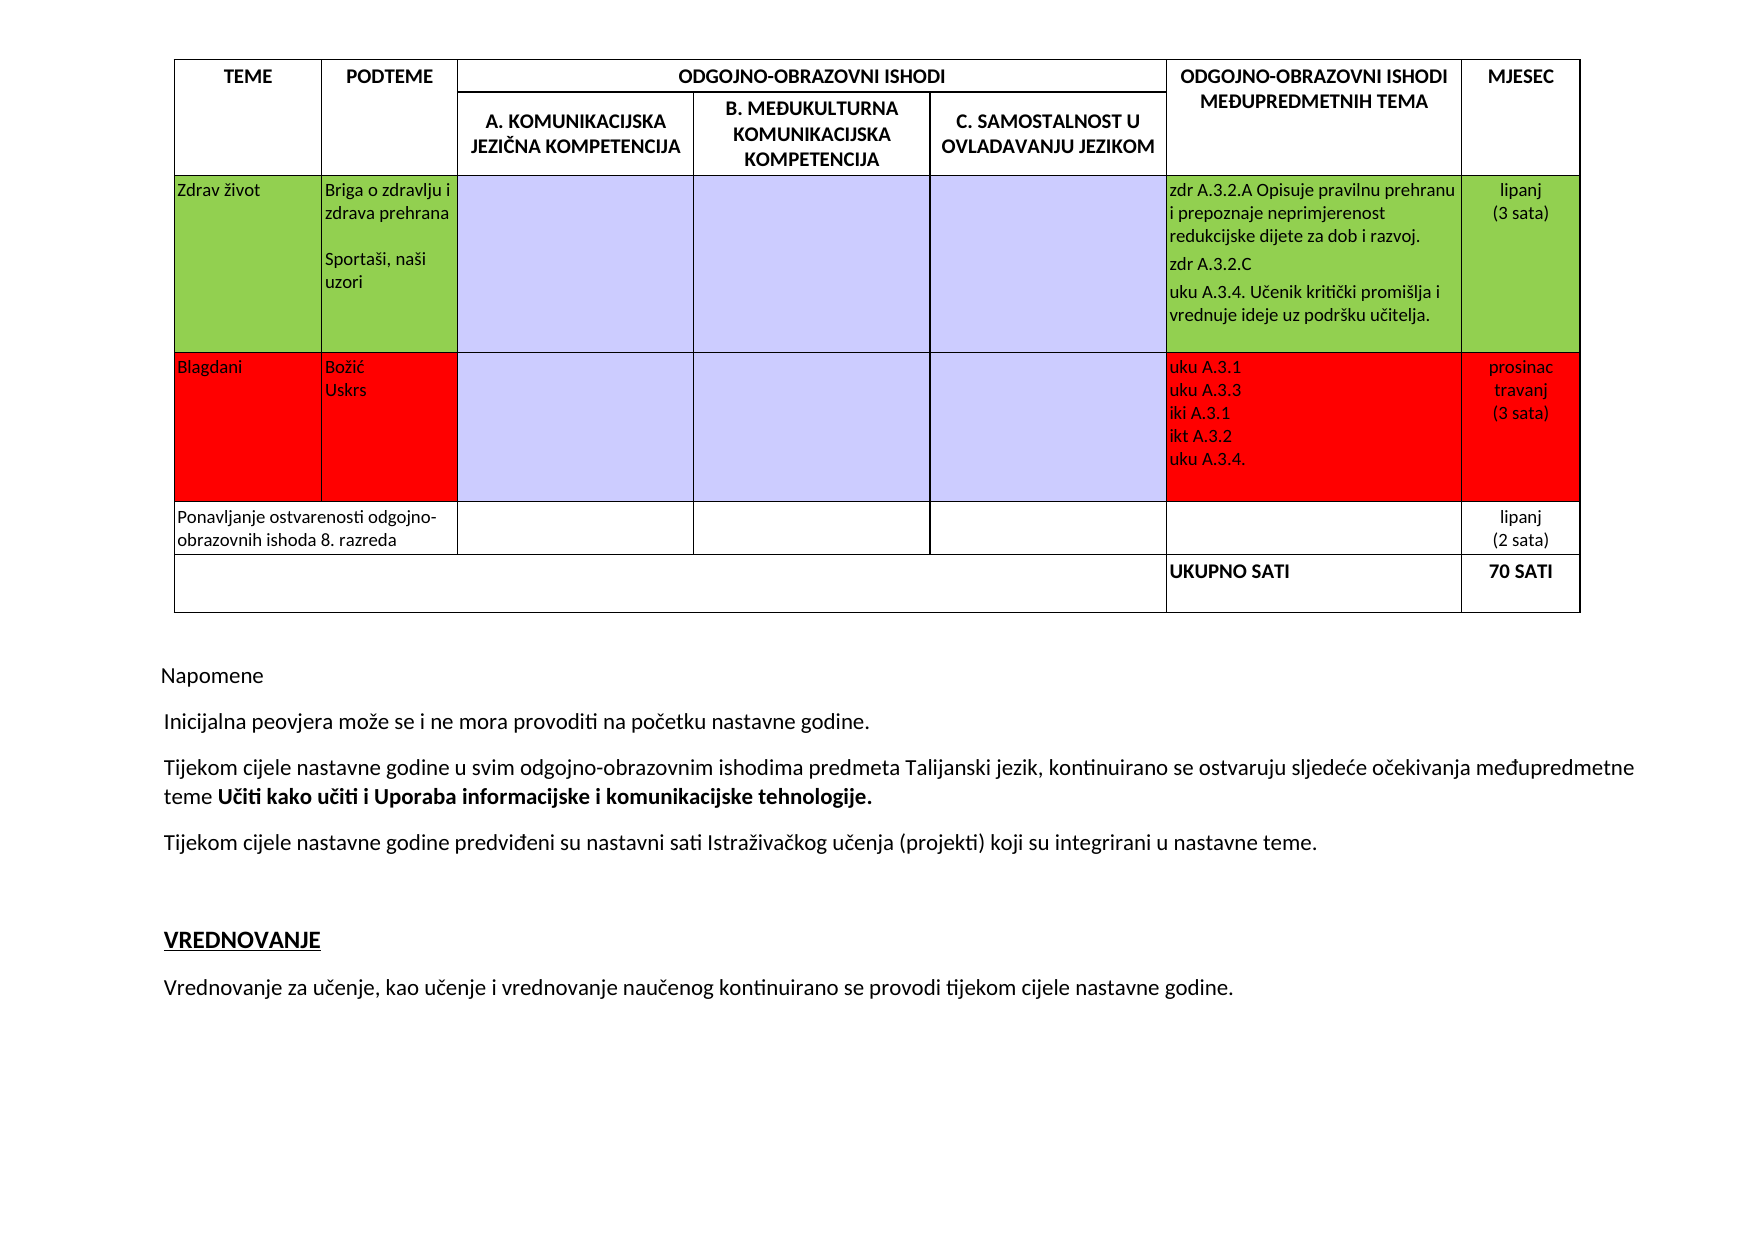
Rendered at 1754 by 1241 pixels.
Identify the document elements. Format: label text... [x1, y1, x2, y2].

table_cell [458, 502, 693, 554]
table_cell Briga o zdravlju i zdrava prehrana Sportaši, naši uzori [322, 176, 457, 352]
table_cell C. SAMOSTALNOST U OVLADAVANJU JEZIKOM [931, 93, 1166, 174]
table_cell A. KOMUNIKACIJSKA JEZIČNA KOMPETENCIJA [458, 93, 693, 174]
table_header TEME [175, 60, 321, 174]
table_cell Ponavljanje ostvarenosti odgojno-obrazovnih ishoda 8. razreda [175, 502, 457, 554]
table_cell lipanj (2 sata) [1462, 502, 1579, 554]
text Vrednovanje za učenje, kao učenje i vrednovanje naučenog kontinuirano se provodi tijekom cijele nastavne godine. [89, 973, 1665, 1002]
text Inicijalna peovjera može se i ne mora provoditi na početku nastavne godine. [89, 706, 1665, 735]
table_cell [694, 176, 929, 352]
table_header ODGOJNO-OBRAZOVNI ISHODI MEĐUPREDMETNIH TEMA [1167, 60, 1461, 174]
text VREDNOVANJE [89, 923, 1665, 954]
table_cell [931, 176, 1166, 352]
table_cell Božić Uskrs [322, 353, 457, 501]
table_cell [694, 502, 929, 554]
table_cell Zdrav život [175, 176, 321, 352]
table_cell [458, 176, 693, 352]
table_cell lipanj (3 sata) [1462, 176, 1579, 352]
table_cell uku A.3.1 uku A.3.3 iki A.3.1 ikt A.3.2 uku A.3.4. [1167, 353, 1461, 501]
table_cell zdr A.3.2.A Opisuje pravilnu prehranu i prepoznaje neprimjerenost redukcijske dijete za dob i razvoj. zdr A.3.2.C uku A.3.4. Učenik kritički promišlja i vrednuje ideje uz podršku učitelja. [1167, 176, 1461, 352]
table_cell [175, 555, 1166, 612]
table_header ODGOJNO-OBRAZOVNI ISHODI [458, 60, 1166, 91]
table_header MJESEC [1462, 60, 1579, 174]
text Napomene [89, 659, 1665, 689]
table_cell UKUPNO SATI [1167, 555, 1461, 612]
table_cell [931, 353, 1166, 501]
text Tijekom cijele nastavne godine u svim odgojno-obrazovnim ishodima predmeta Talijanski jezik, kontinuirano se ostvaruju sljedeće očekivanja međupredmetne teme Učiti kako učiti i Uporaba informacijske i komunikacijske tehnologije. [164, 752, 1665, 810]
table_header PODTEME [322, 60, 457, 174]
table_cell [1167, 502, 1461, 554]
table_cell prosinac travanj (3 sata) [1462, 353, 1579, 501]
table_cell 70 SATI [1462, 555, 1579, 612]
table_cell [931, 502, 1166, 554]
table_cell [694, 353, 929, 501]
table_cell Blagdani [175, 353, 321, 501]
text Tijekom cijele nastavne godine predviđeni su nastavni sati Istraživačkog učenja (projekti) koji su integrirani u nastavne teme. [89, 827, 1665, 856]
table_cell [458, 353, 693, 501]
table_cell B. MEĐUKULTURNA KOMUNIKACIJSKA KOMPETENCIJA [694, 93, 929, 174]
